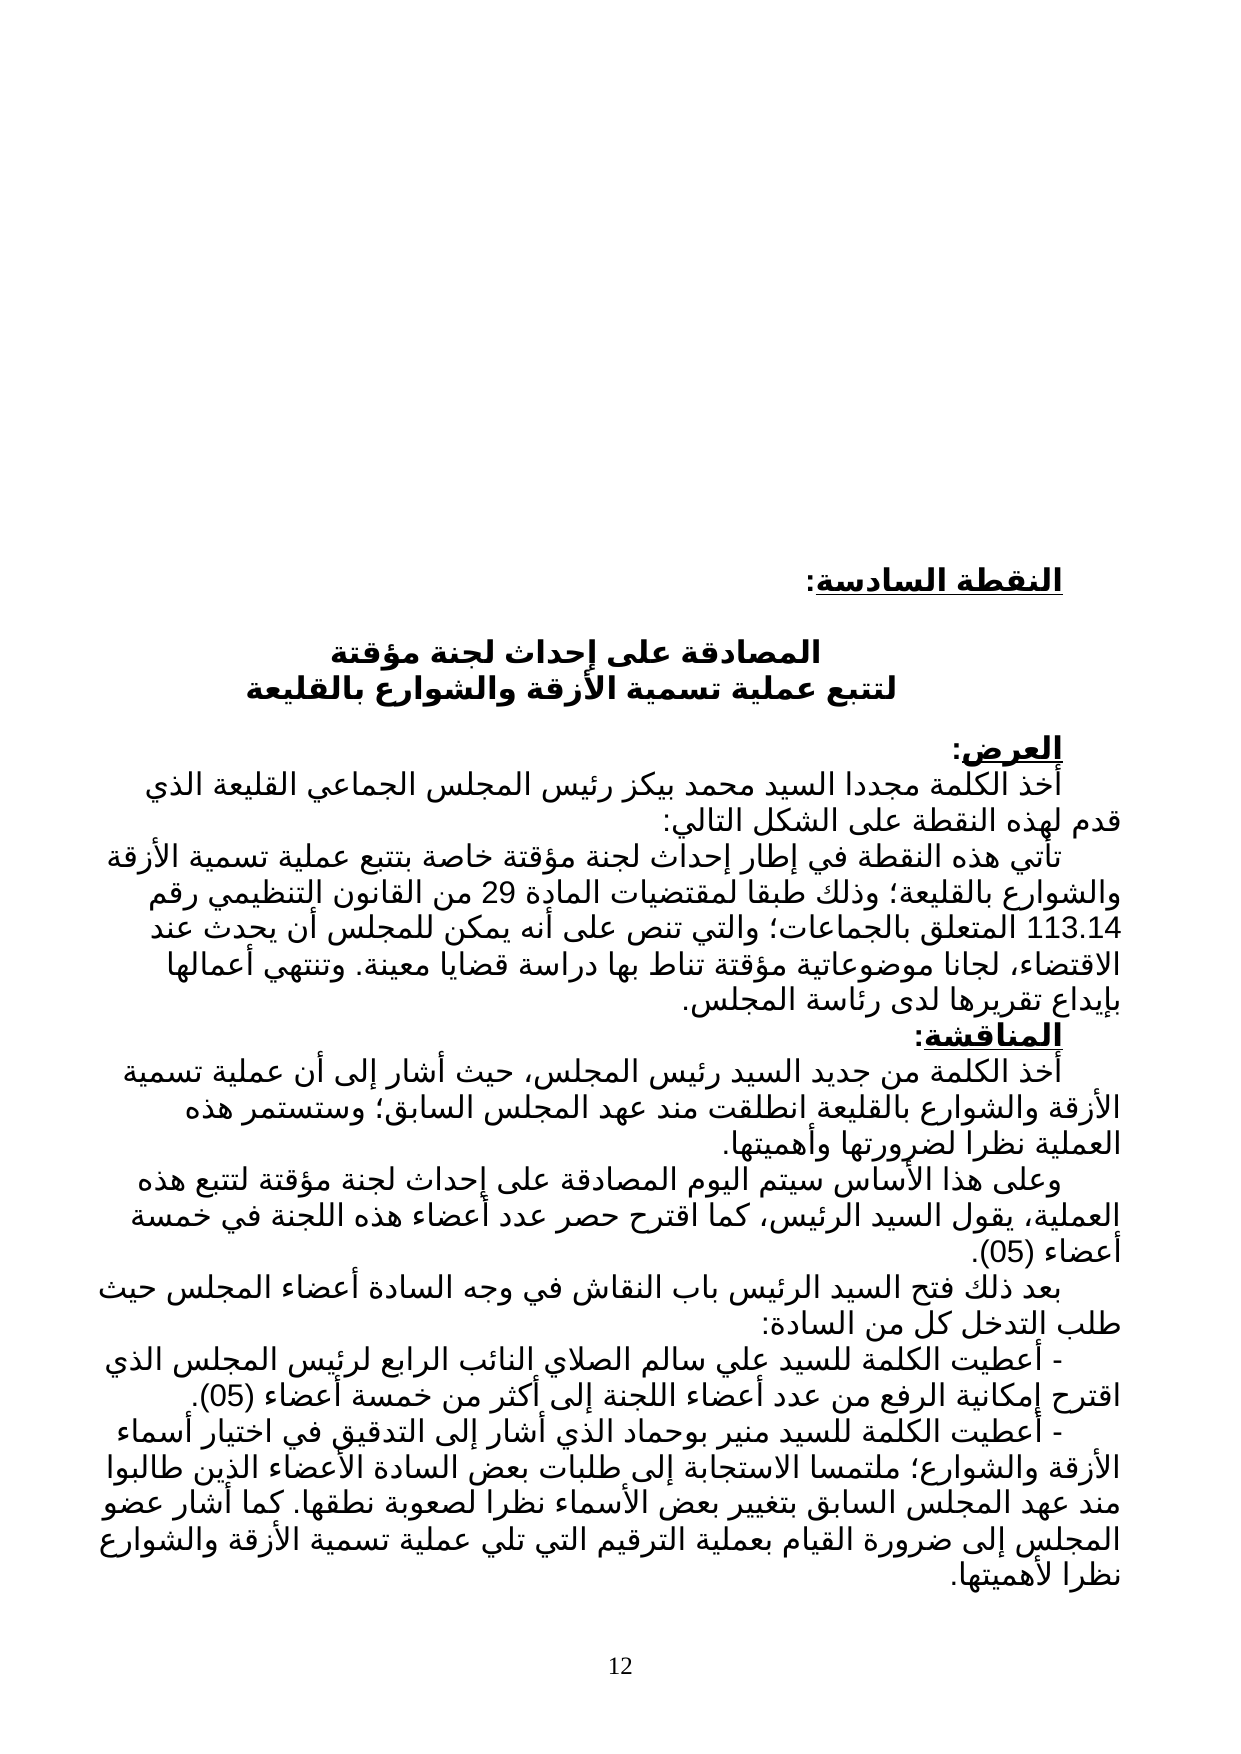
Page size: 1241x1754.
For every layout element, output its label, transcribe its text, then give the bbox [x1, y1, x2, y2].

text أخذ الكلمة من جديد السيد رئيس المجلس، حيث أشار إلى أن عملية تسمية الأزقة والشوارع بالقليعة انطلقت مند عهد المجلس السابق؛ وستستمر هذه العملية نظرا لضرورتها وأهميتها. [89, 1053, 1122, 1161]
text بعد ذلك فتح السيد الرئيس باب النقاش في وجه السادة أعضاء المجلس حيث طلب التدخل كل من السادة: [89, 1269, 1122, 1341]
text المصادقة على إحداث لجنة مؤقتة [89, 634, 1122, 670]
text العرض: [89, 730, 1122, 766]
text - أعطيت الكلمة للسيد منير بوحماد الذي أشار إلى التدقيق في اختيار أسماء الأزقة والشوارع؛ ملتمسا الاستجابة إلى طلبات بعض السادة الأعضاء الذين طالبوا مند عهد المجلس السابق بتغيير بعض الأسماء نظرا لصعوبة نطقها. كما أشار عضو المجلس إلى ضرورة القيام بعملية الترقيم التي تلي عملية تسمية الأزقة والشوارع نظرا لأهميتها. [89, 1413, 1122, 1592]
text النقطة السادسة: [89, 562, 1122, 598]
text - أعطيت الكلمة للسيد علي سالم الصلاي النائب الرابع لرئيس المجلس الذي اقترح إمكانية الرفع من عدد أعضاء اللجنة إلى أكثر من خمسة أعضاء (05). [89, 1341, 1122, 1413]
text تأتي هذه النقطة في إطار إحداث لجنة مؤقتة خاصة بتتبع عملية تسمية الأزقة والشوارع بالقليعة؛ وذلك طبقا لمقتضيات المادة 29 من القانون التنظيمي رقم 113.14 المتعلق بالجماعات؛ والتي تنص على أنه يمكن للمجلس أن يحدث عند الاقتضاء، لجانا موضوعاتية مؤقتة تناط بها دراسة قضايا معينة. وتنتهي أعمالها بإيداع تقريرها لدى رئاسة المجلس. [89, 838, 1122, 1017]
text لتتبع عملية تسمية الأزقة والشوارع بالقليعة [89, 670, 1122, 706]
text أخذ الكلمة مجددا السيد محمد بيكز رئيس المجلس الجماعي القليعة الذي قدم لهذه النقطة على الشكل التالي: [89, 766, 1122, 838]
text المناقشة: [89, 1017, 1122, 1053]
text وعلى هذا الأساس سيتم اليوم المصادقة على إحداث لجنة مؤقتة لتتبع هذه العملية، يقول السيد الرئيس، كما اقترح حصر عدد أعضاء هذه اللجنة في خمسة أعضاء (05). [89, 1161, 1122, 1269]
